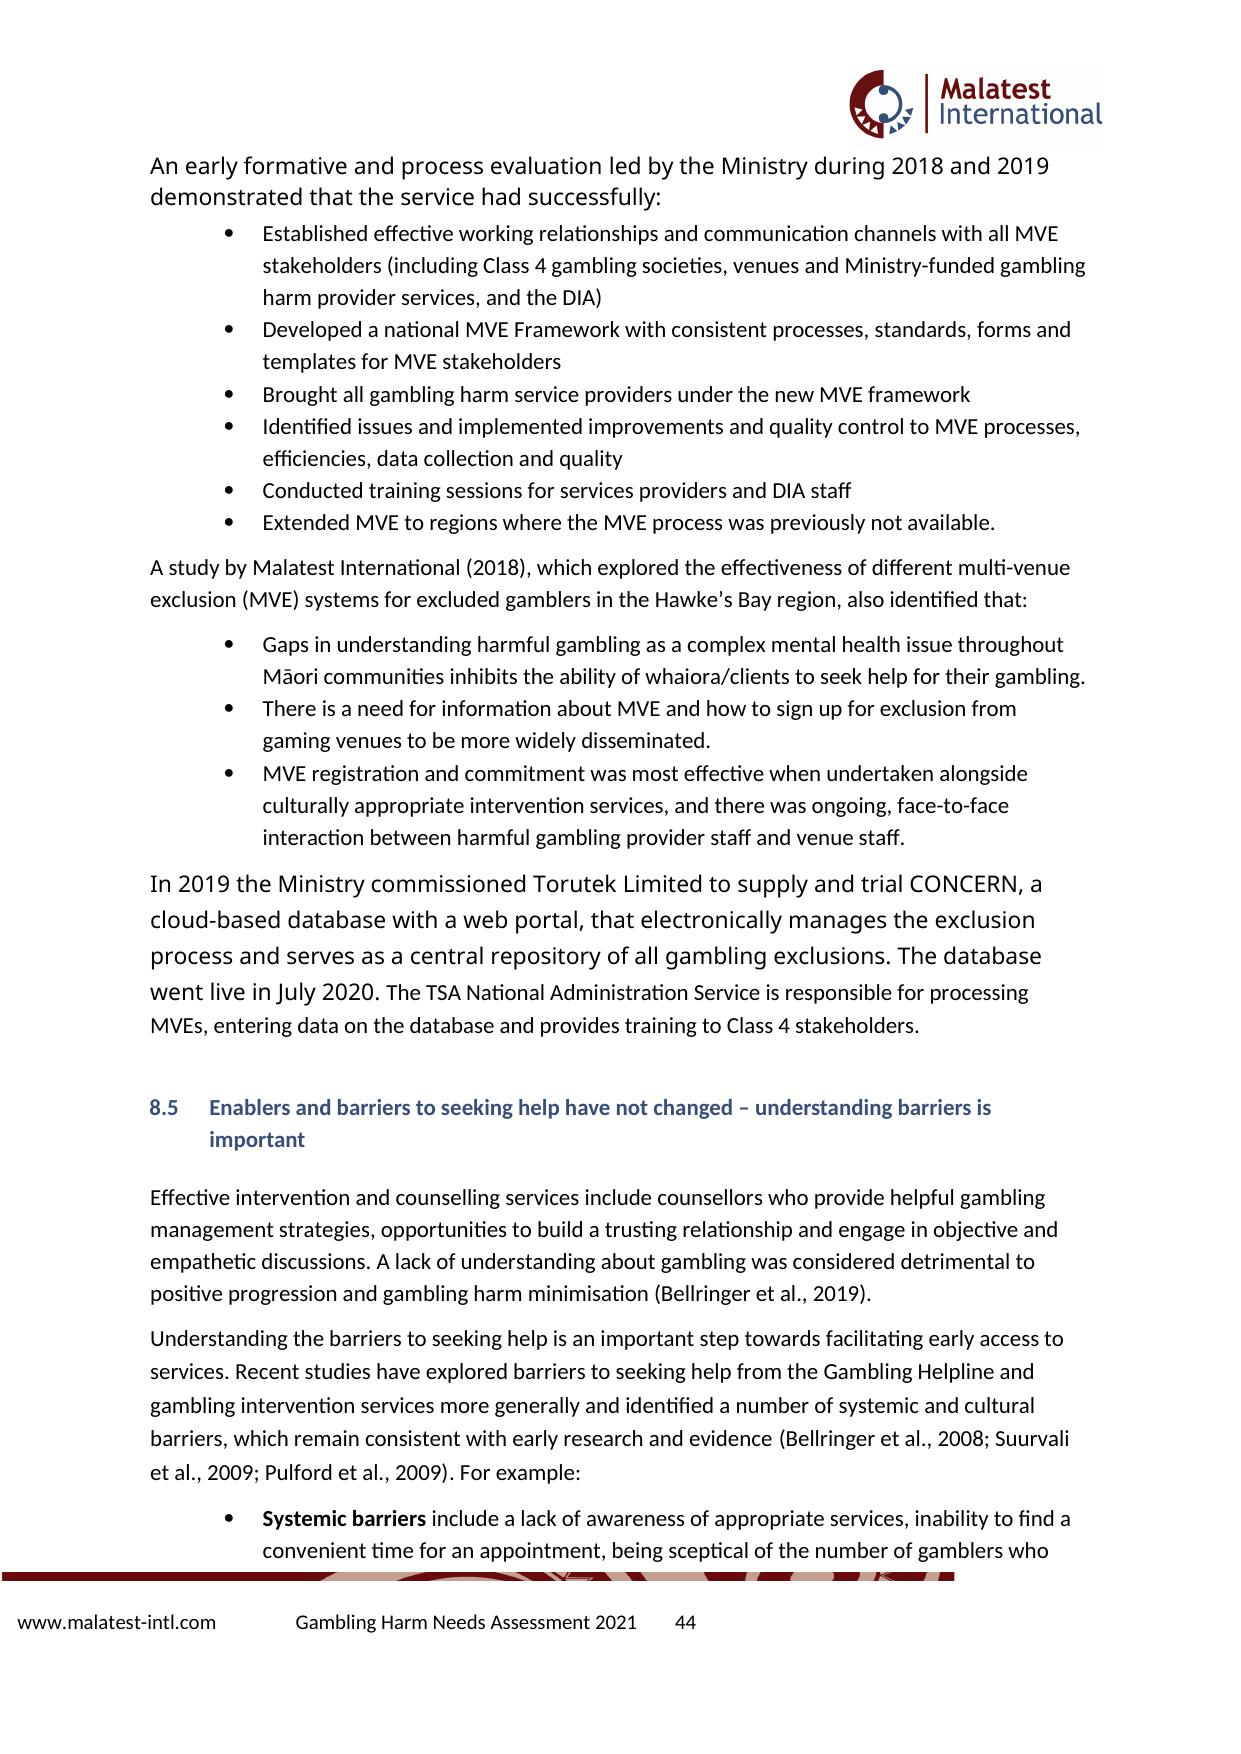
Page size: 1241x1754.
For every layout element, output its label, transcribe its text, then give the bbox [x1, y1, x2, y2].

text Extended MVE to regions where the MVE process was previously not available. [225, 508, 1090, 536]
text Effective intervention and counselling services include counsellors who provide helpful gambling management strategies, opportunities to build a trusting relationship and engage in objective and empathetic discussions. A lack of understanding about gambling was considered detrimental to positive progression and gambling harm minimisation (Bellringer et al., 2019). [150, 1183, 1090, 1307]
text An early formative and process evaluation led by the Ministry during 2018 and 2019 demonstrated that the service had successfully: [150, 150, 1090, 212]
text Identified issues and implemented improvements and quality control to MVE processes, efficiencies, data collection and quality [225, 412, 1090, 472]
text Conducted training sessions for services providers and DIA staff [225, 476, 1090, 504]
text Gaps in understanding harmful gambling as a complex mental health issue throughout Māori communities inhibits the ability of whaiora/clients to seek help for their gambling. [225, 630, 1090, 690]
picture [1, 1572, 955, 1581]
text Brought all gambling harm service providers under the new MVE framework [225, 380, 1090, 408]
text In 2019 the Ministry commissioned Torutek Limited to supply and trial CONCERN, a cloud-based database with a web portal, that electronically manages the exclusion process and serves as a central repository of all gambling exclusions. The database went live in July 2020. The TSA National Administration Service is responsible for processing MVEs, entering data on the database and provides training to Class 4 stakeholders. [150, 868, 1090, 1039]
text Understanding the barriers to seeking help is an important step towards facilitating early access to services. Recent studies have explored barriers to seeking help from the Gambling Helpline and gambling intervention services more generally and identified a number of systemic and cultural barriers, which remain consistent with early research and evidence (Bellringer et al., 2008; Suurvali et al., 2009; Pulford et al., 2009). For example: [150, 1324, 1090, 1486]
text A study by Malatest International (2018), which explored the effectiveness of different multi-venue exclusion (MVE) systems for excluded gamblers in the Hawke’s Bay region, also identified that: [150, 553, 1090, 613]
picture [848, 62, 1105, 149]
text Developed a national MVE Framework with consistent processes, standards, forms and templates for MVE stakeholders [225, 315, 1090, 376]
text Established effective working relationships and communication channels with all MVE stakeholders (including Class 4 gambling societies, venues and Ministry-funded gambling harm provider services, and the DIA) [225, 219, 1090, 311]
subtitle Enablers and barriers to seeking help have not changed – understanding barriers is important [149, 1093, 1090, 1153]
text There is a need for information about MVE and how to sign up for exclusion from gaming venues to be more widely disseminated. [225, 694, 1090, 754]
text MVE registration and commitment was most effective when undertaken alongside culturally appropriate intervention services, and there was ongoing, face-to-face interaction between harmful gambling provider staff and venue staff. [225, 759, 1090, 851]
